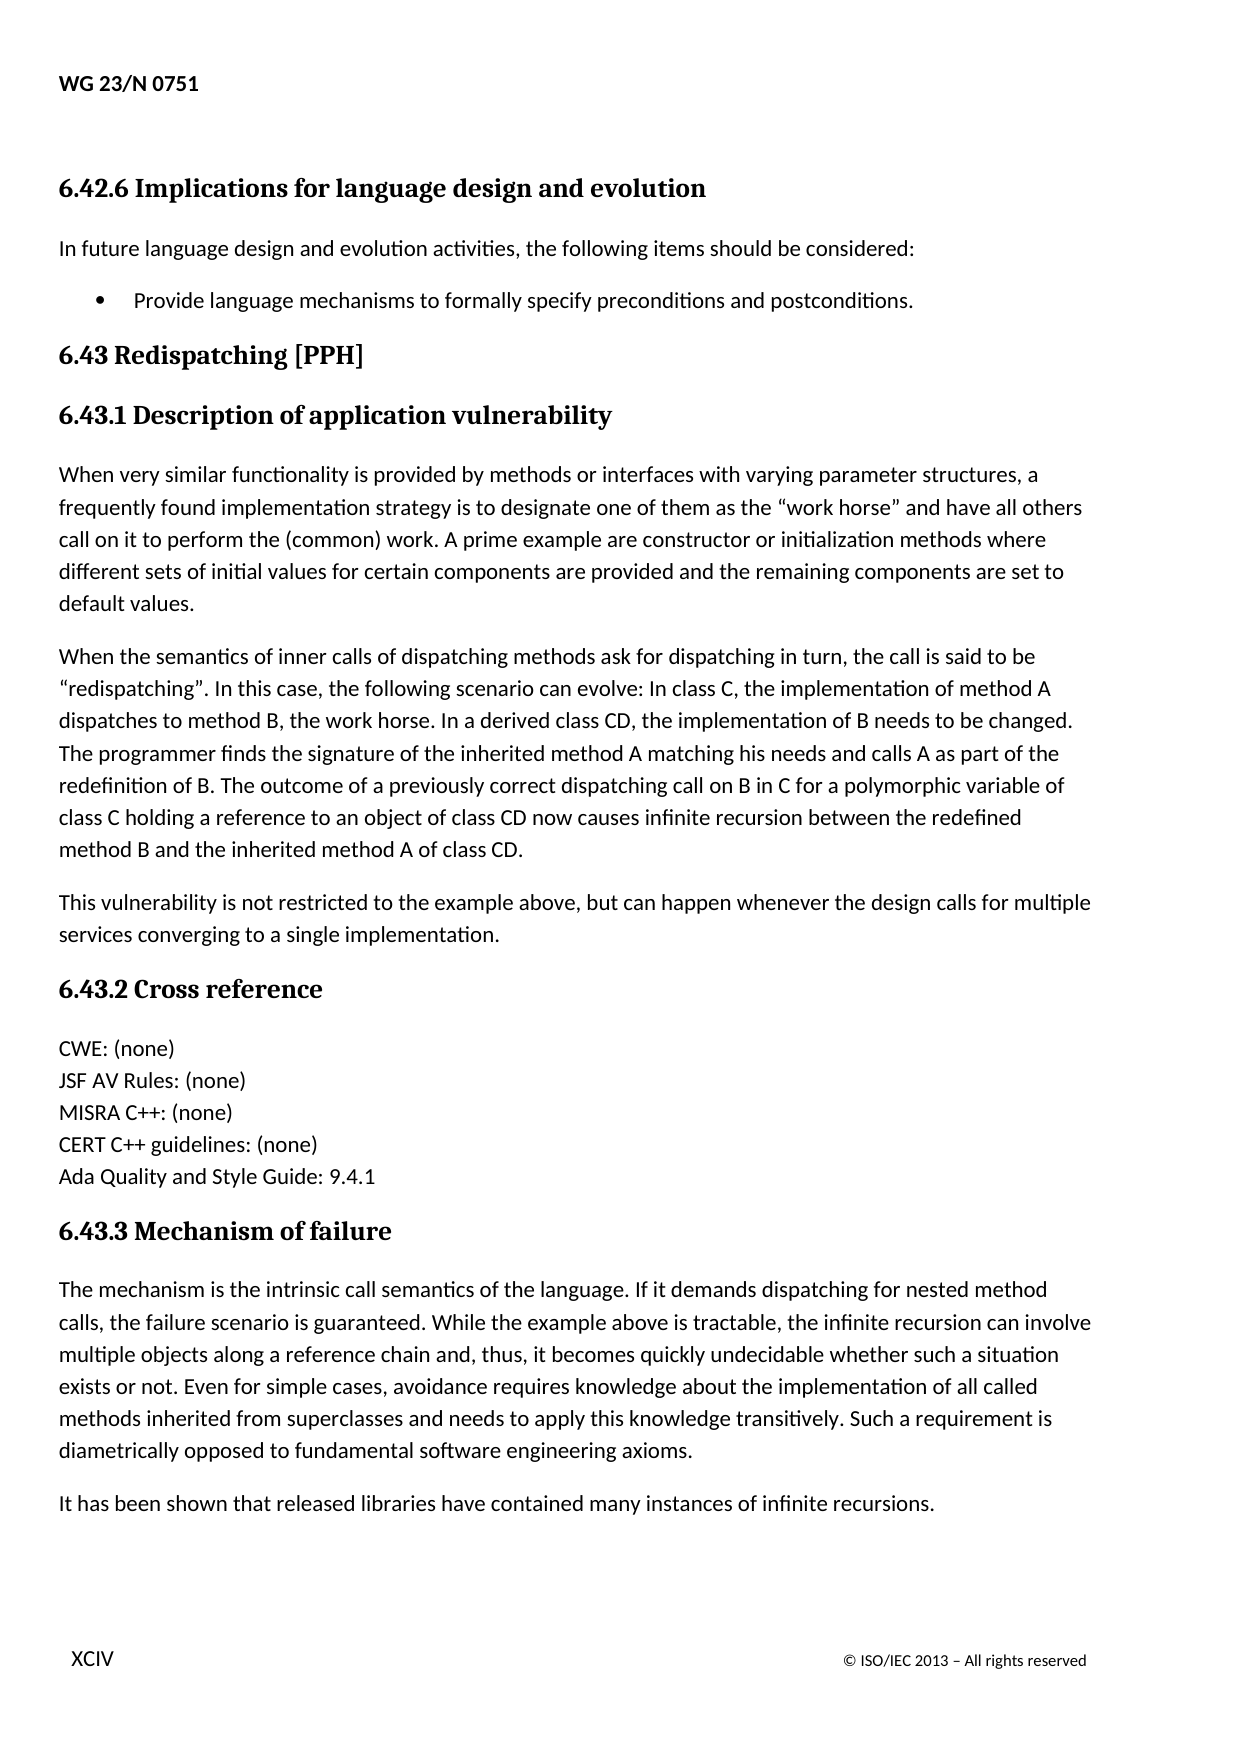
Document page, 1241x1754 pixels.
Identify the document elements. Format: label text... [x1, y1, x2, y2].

text When very similar functionality is provided by methods or interfaces with varying parameter structures, a frequently found implementation strategy is to designate one of them as the “work horse” and have all others call on it to perform the (common) work. A prime example are constructor or initialization methods where different sets of initial values for certain components are provided and the remaining components are set to default values. [58, 461, 1099, 617]
text CERT C++ guidelines: (none) [58, 1130, 1099, 1158]
text It has been shown that released libraries have contained many instances of infinite recursions. [58, 1489, 1099, 1518]
subtitle 6.43.2 Cross reference [58, 974, 1099, 1005]
text The mechanism is the intrinsic call semantics of the language. If it demands dispatching for nested method calls, the failure scenario is guaranteed. While the example above is tractable, the infinite recursion can involve multiple objects along a reference chain and, thus, it becomes quickly undecidable whether such a situation exists or not. Even for simple cases, avoidance requires knowledge about the implementation of all called methods inherited from superclasses and needs to apply this knowledge transitively. Such a requirement is diametrically opposed to fundamental software engineering axioms. [58, 1276, 1099, 1464]
subtitle 6.43.3 Mechanism of failure [58, 1216, 1099, 1247]
list Provide language mechanisms to formally specify preconditions and postconditions. [96, 287, 1099, 315]
text In future language design and evolution activities, the following items should be considered: [58, 234, 1099, 262]
text CWE: (none) [58, 1034, 1099, 1062]
subtitle 6.43 Redispatching [PPH] [58, 340, 1099, 371]
text This vulnerability is not restricted to the example above, but can happen whenever the design calls for multiple services converging to a single implementation. [58, 888, 1099, 949]
text JSF AV Rules: (none) [58, 1066, 1099, 1094]
subtitle 6.43.1 Description of application vulnerability [58, 400, 1099, 432]
text MISRA C++: (none) [58, 1098, 1099, 1126]
text When the semantics of inner calls of dispatching methods ask for dispatching in turn, the call is said to be “redispatching”. In this case, the following scenario can evolve: In class C, the implementation of method A dispatches to method B, the work horse. In a derived class CD, the implementation of B needs to be changed. The programmer finds the signature of the inherited method A matching his needs and calls A as part of the redefinition of B. The outcome of a previously correct dispatching call on B in C for a polymorphic variable of class C holding a reference to an object of class CD now causes infinite recursion between the redefined method B and the inherited method A of class CD. [58, 642, 1099, 863]
text Ada Quality and Style Guide: 9.4.1 [58, 1162, 1099, 1191]
subtitle 6.42.6 Implications for language design and evolution [58, 173, 1099, 205]
